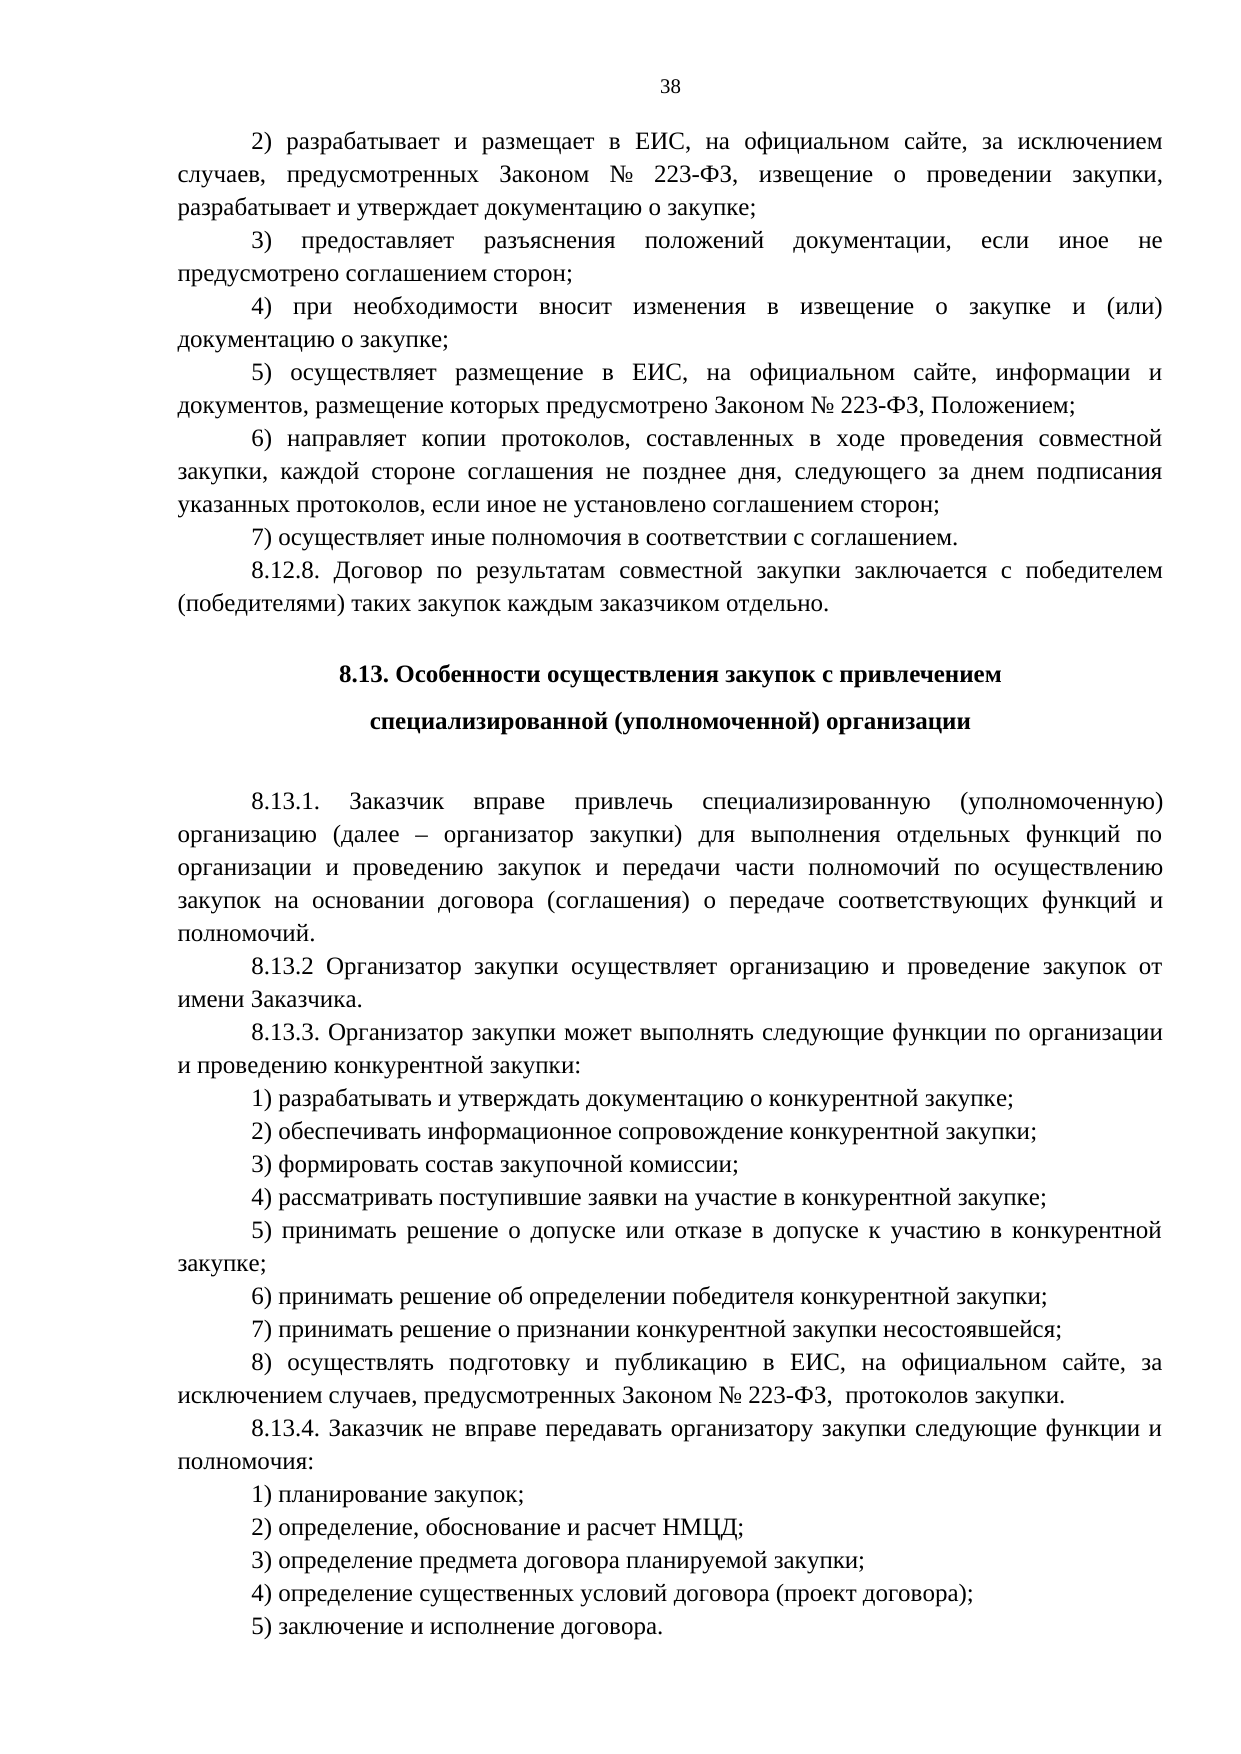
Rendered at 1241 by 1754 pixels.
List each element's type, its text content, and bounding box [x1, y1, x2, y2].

text 7) принимать решение о признании конкурентной закупки несостоявшейся; [177, 1314, 1163, 1343]
text 8.13.3. Организатор закупки может выполнять следующие функции по организации и проведению конкурентной закупки: [177, 1017, 1163, 1079]
text 2) обеспечивать информационное сопровождение конкурентной закупки; [177, 1116, 1163, 1145]
text 5) осуществляет размещение в ЕИС, на официальном сайте, информации и документов, размещение которых предусмотрено Законом № 223-ФЗ, Положением; [177, 357, 1163, 419]
text 4) при необходимости вносит изменения в извещение о закупке и (или) документацию о закупке; [177, 291, 1163, 353]
text 4) рассматривать поступившие заявки на участие в конкурентной закупке; [177, 1182, 1163, 1211]
text 1) планирование закупок; [177, 1479, 1163, 1508]
text 7) осуществляет иные полномочия в соответствии с соглашением. [177, 522, 1163, 551]
text 8.13.1. Заказчик вправе привлечь специализированную (уполномоченную) организацию (далее – организатор закупки) для выполнения отдельных функций по организации и проведению закупок и передачи части полномочий по осуществлению закупок на основании договора (соглашения) о передаче соответствующих функций и полномочий. [177, 786, 1163, 947]
text 2) разрабатывает и размещает в ЕИС, на официальном сайте, за исключением случаев, предусмотренных Законом № 223-ФЗ, извещение о проведении закупки, разрабатывает и утверждает документацию о закупке; [177, 126, 1163, 221]
text 3) формировать состав закупочной комиссии; [177, 1149, 1163, 1178]
text 8.13.4. Заказчик не вправе передавать организатору закупки следующие функции и полномочия: [177, 1413, 1163, 1475]
text 1) разрабатывать и утверждать документацию о конкурентной закупке; [177, 1083, 1163, 1112]
subtitle специализированной (уполномоченной) организации [177, 706, 1163, 734]
text 6) принимать решение об определении победителя конкурентной закупки; [177, 1281, 1163, 1310]
subtitle 8.13. Особенности осуществления закупок с привлечением [177, 659, 1163, 687]
text 8.12.8. Договор по результатам совместной закупки заключается с победителем (победителями) таких закупок каждым заказчиком отдельно. [177, 555, 1163, 617]
text 3) определение предмета договора планируемой закупки; [177, 1545, 1163, 1574]
text 2) определение, обоснование и расчет НМЦД; [177, 1512, 1163, 1541]
text 8.13.2 Организатор закупки осуществляет организацию и проведение закупок от имени Заказчика. [177, 951, 1163, 1013]
text 6) направляет копии протоколов, составленных в ходе проведения совместной закупки, каждой стороне соглашения не позднее дня, следующего за днем подписания указанных протоколов, если иное не установлено соглашением сторон; [177, 423, 1163, 518]
text 4) определение существенных условий договора (проект договора); [177, 1578, 1163, 1607]
text 5) заключение и исполнение договора. [177, 1611, 1163, 1640]
text 5) принимать решение о допуске или отказе в допуске к участию в конкурентной закупке; [177, 1215, 1163, 1277]
text 3) предоставляет разъяснения положений документации, если иное не предусмотрено соглашением сторон; [177, 225, 1163, 287]
text 8) осуществлять подготовку и публикацию в ЕИС, на официальном сайте, за исключением случаев, предусмотренных Законом № 223-ФЗ, протоколов закупки. [177, 1347, 1163, 1409]
